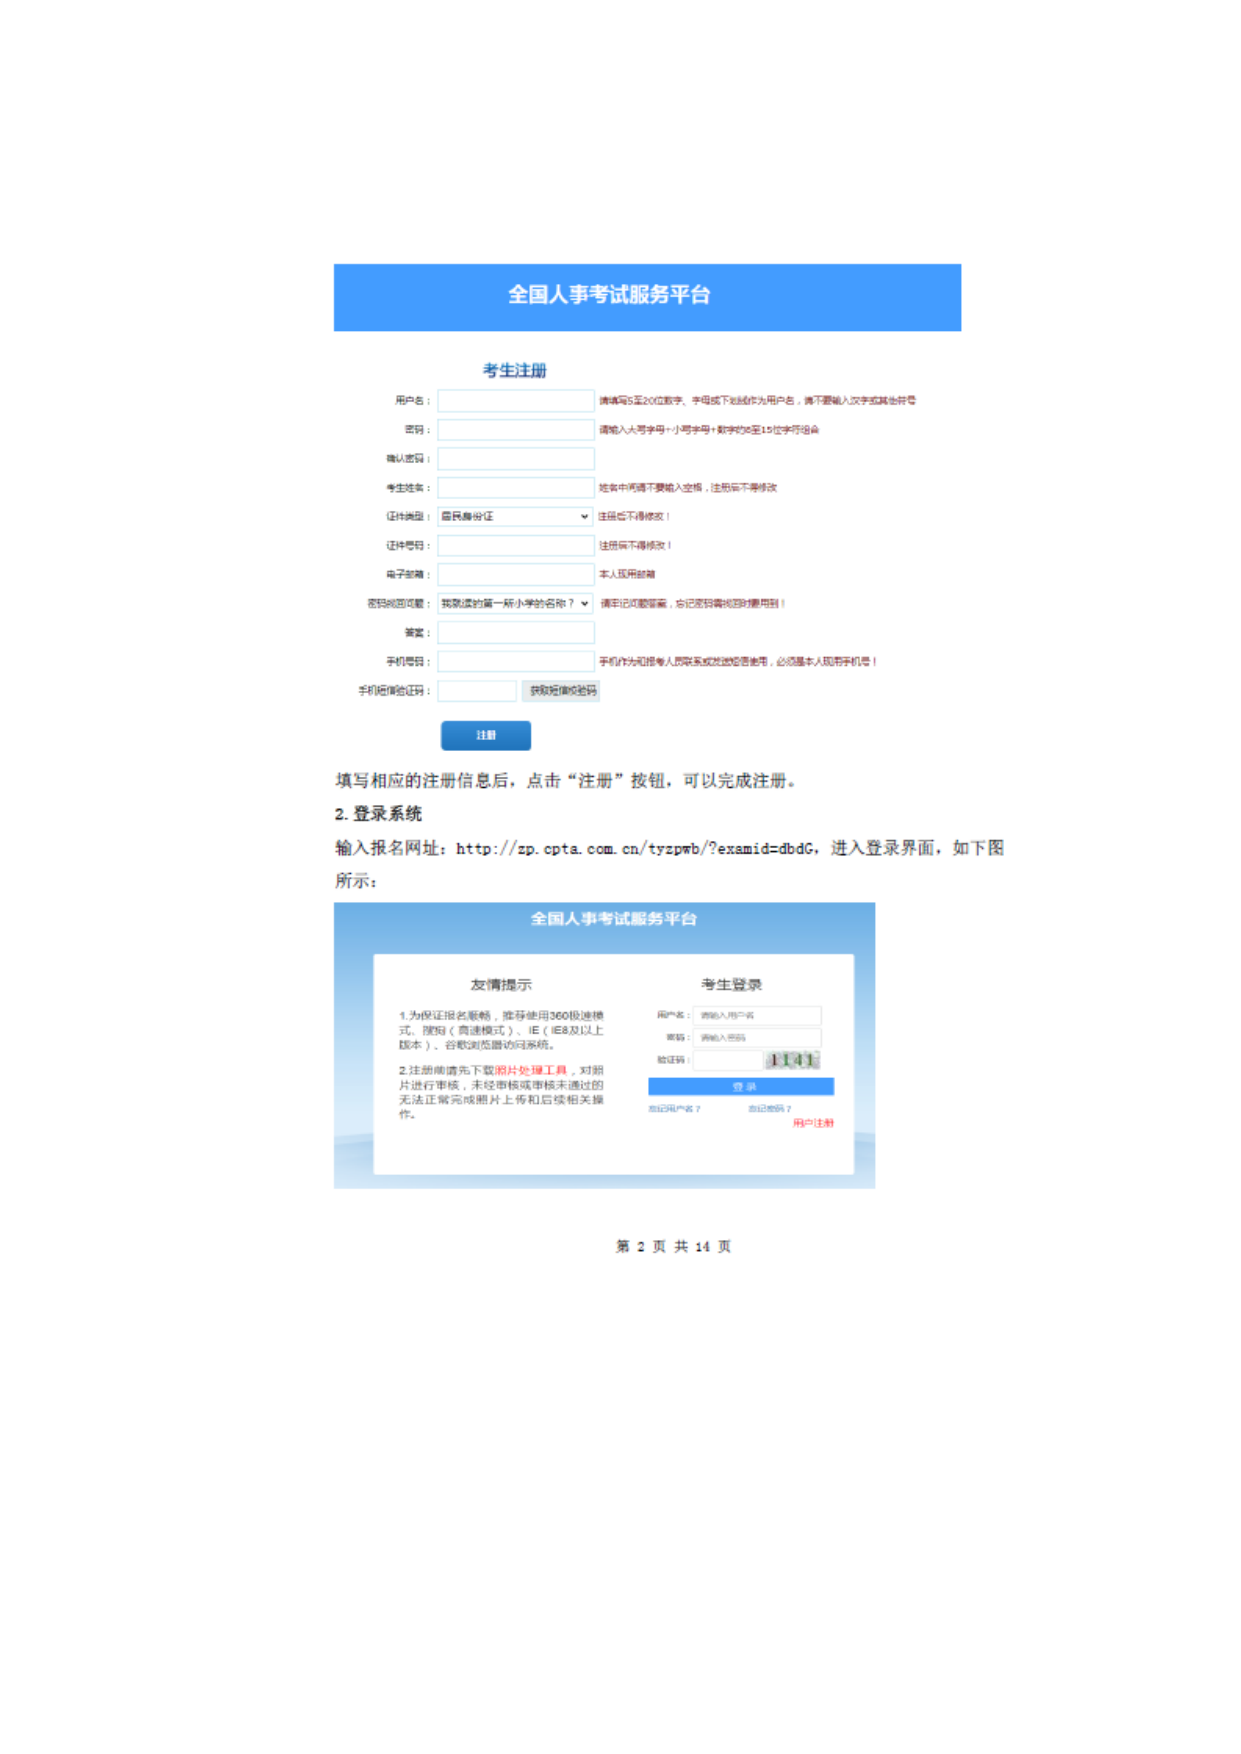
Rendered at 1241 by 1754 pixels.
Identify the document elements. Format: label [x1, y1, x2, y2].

picture [231, 162, 1114, 1308]
